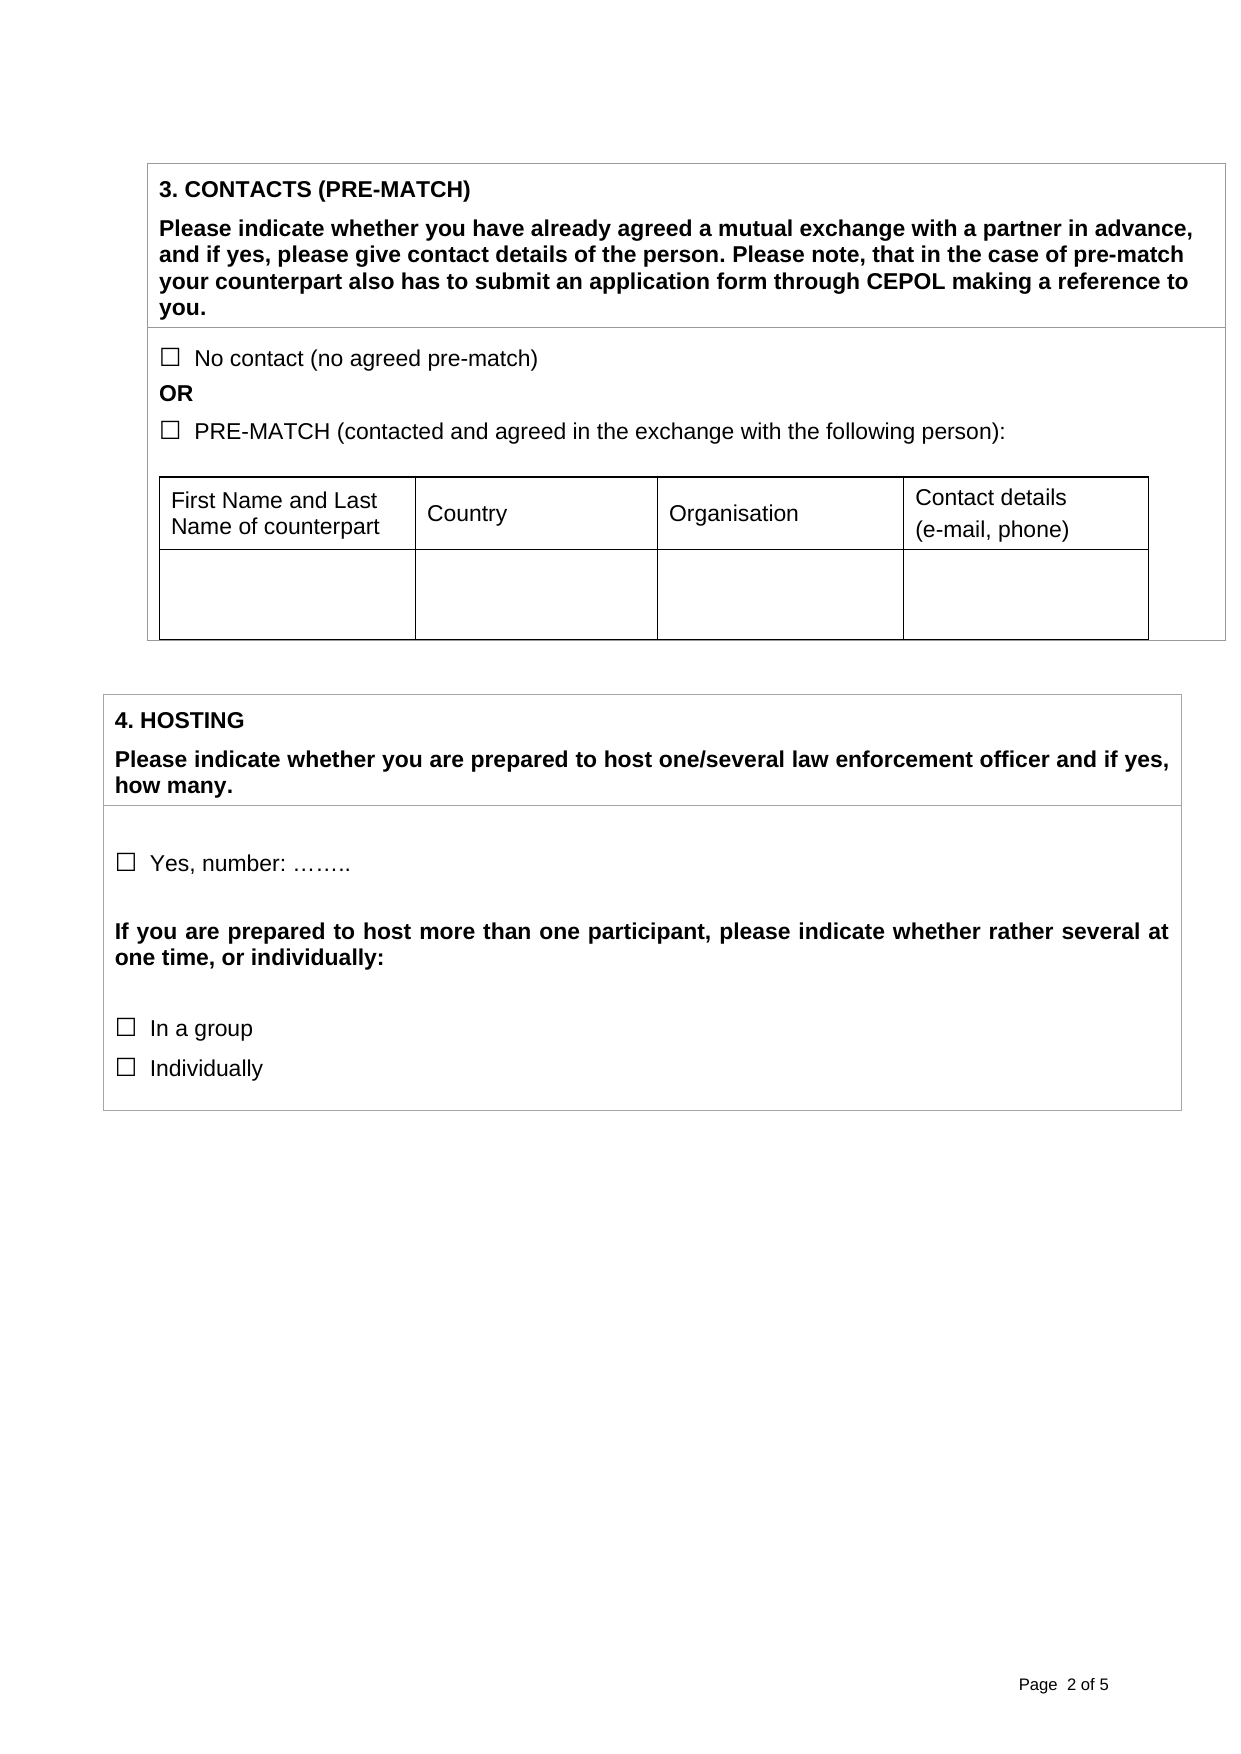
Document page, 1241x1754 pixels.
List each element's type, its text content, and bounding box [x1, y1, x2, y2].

table_header 3. CONTACTS (PRE-MATCH) Please indicate whether you have already agreed a mutual exchange with a partner in advance, and if yes, please give contact details of the person. Please note, that in the case of pre-match your counterpart also has to submit an application form through CEPOL making a reference to you. [148, 164, 1225, 327]
table_cell Yes, number: …….. If you are prepared to host more than one participant, please indicate whether rather several at one time, or individually: In a group Individually [104, 806, 1181, 1110]
table_cell No contact (no agreed pre-match) OR PRE-MATCH (contacted and agreed in the exchange with the following person): [148, 328, 1225, 640]
table_header 4. HOSTING Please indicate whether you are prepared to host one/several law enforcement officer and if yes, how many. [104, 695, 1181, 805]
